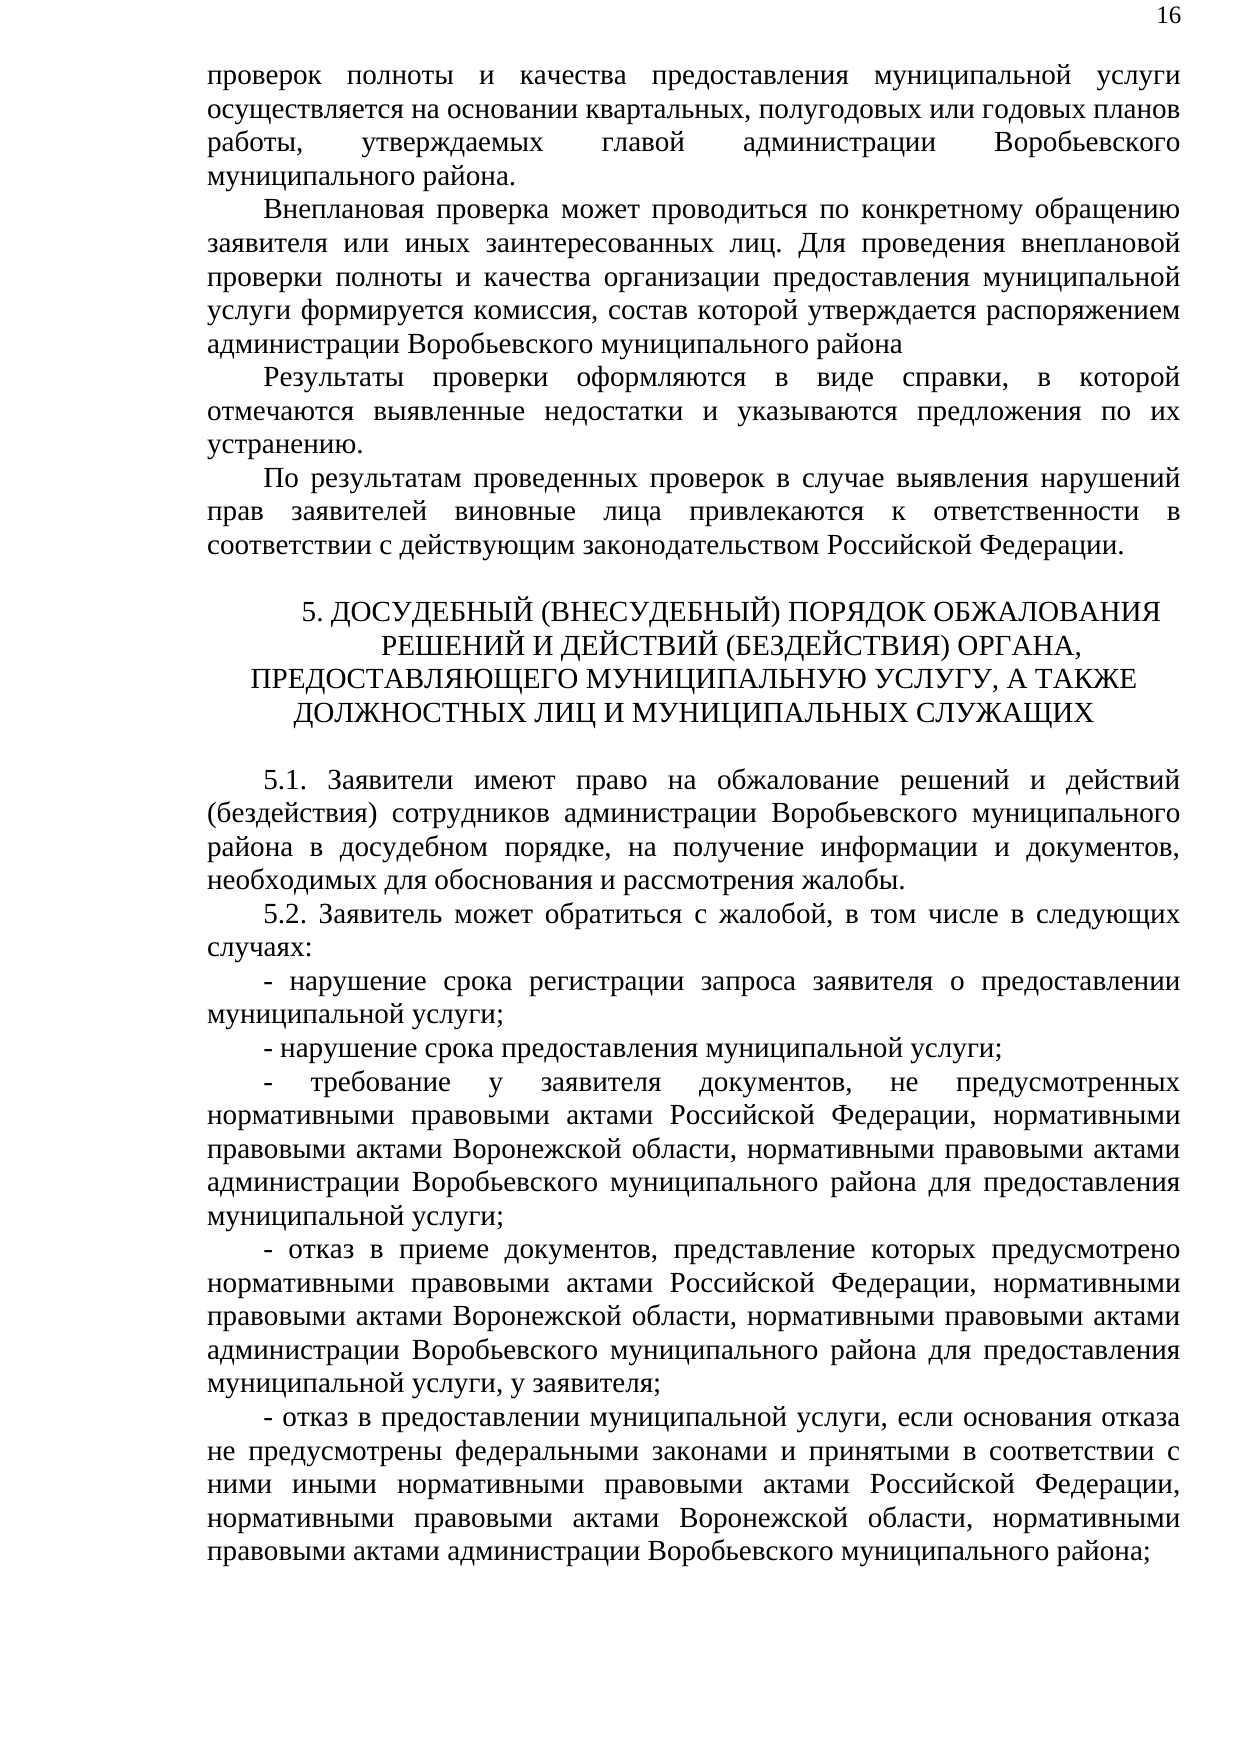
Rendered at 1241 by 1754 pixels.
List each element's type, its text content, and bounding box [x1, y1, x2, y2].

text Внеплановая проверка может проводиться по конкретному обращению заявителя или иных заинтересованных лиц. Для проведения внеплановой проверки полноты и качества организации предоставления муниципальной услуги формируется комиссия, состав которой утверждается распоряжением администрации Воробьевского муниципального района [207, 192, 1181, 359]
text По результатам проведенных проверок в случае выявления нарушений прав заявителей виновные лица привлекаются к ответственности в соответствии с действующим законодательством Российской Федерации. [207, 460, 1181, 561]
text РЕШЕНИЙ И ДЕЙСТВИЙ (БЕЗДЕЙСТВИЯ) ОРГАНА, ПРЕДОСТАВЛЯЮЩЕГО МУНИЦИПАЛЬНУЮ УСЛУГУ, А ТАКЖЕ ДОЛЖНОСТНЫХ ЛИЦ И МУНИЦИПАЛЬНЫХ СЛУЖАЩИХ [207, 628, 1181, 728]
text Результаты проверки оформляются в виде справки, в которой отмечаются выявленные недостатки и указываются предложения по их устранению. [207, 359, 1181, 460]
text 5. ДОСУДЕБНЫЙ (ВНЕСУДЕБНЫЙ) ПОРЯДОК ОБЖАЛОВАНИЯ [207, 594, 1181, 628]
text 5.1. Заявители имеют право на обжалование решений и действий (бездействия) сотрудников администрации Воробьевского муниципального района в досудебном порядке, на получение информации и документов, необходимых для обоснования и рассмотрения жалобы. [207, 762, 1181, 896]
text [207, 57, 1181, 192]
text - нарушение срока предоставления муниципальной услуги; [207, 1030, 1181, 1064]
text 5.2. Заявитель может обратиться с жалобой, в том числе в следующих случаях: [207, 896, 1181, 963]
text - отказ в приеме документов, представление которых предусмотрено нормативными правовыми актами Российской Федерации, нормативными правовыми актами Воронежской области, нормативными правовыми актами администрации Воробьевского муниципального района для предоставления муниципальной услуги, у заявителя; [207, 1231, 1181, 1399]
text - требование у заявителя документов, не предусмотренных нормативными правовыми актами Российской Федерации, нормативными правовыми актами Воронежской области, нормативными правовыми актами администрации Воробьевского муниципального района для предоставления муниципальной услуги; [207, 1064, 1181, 1231]
text - отказ в предоставлении муниципальной услуги, если основания отказа не предусмотрены федеральными законами и принятыми в соответствии с ними иными нормативными правовыми актами Российской Федерации, нормативными правовыми актами Воронежской области, нормативными правовыми актами администрации Воробьевского муниципального района; [207, 1399, 1181, 1567]
text - нарушение срока регистрации запроса заявителя о предоставлении муниципальной услуги; [207, 963, 1181, 1030]
